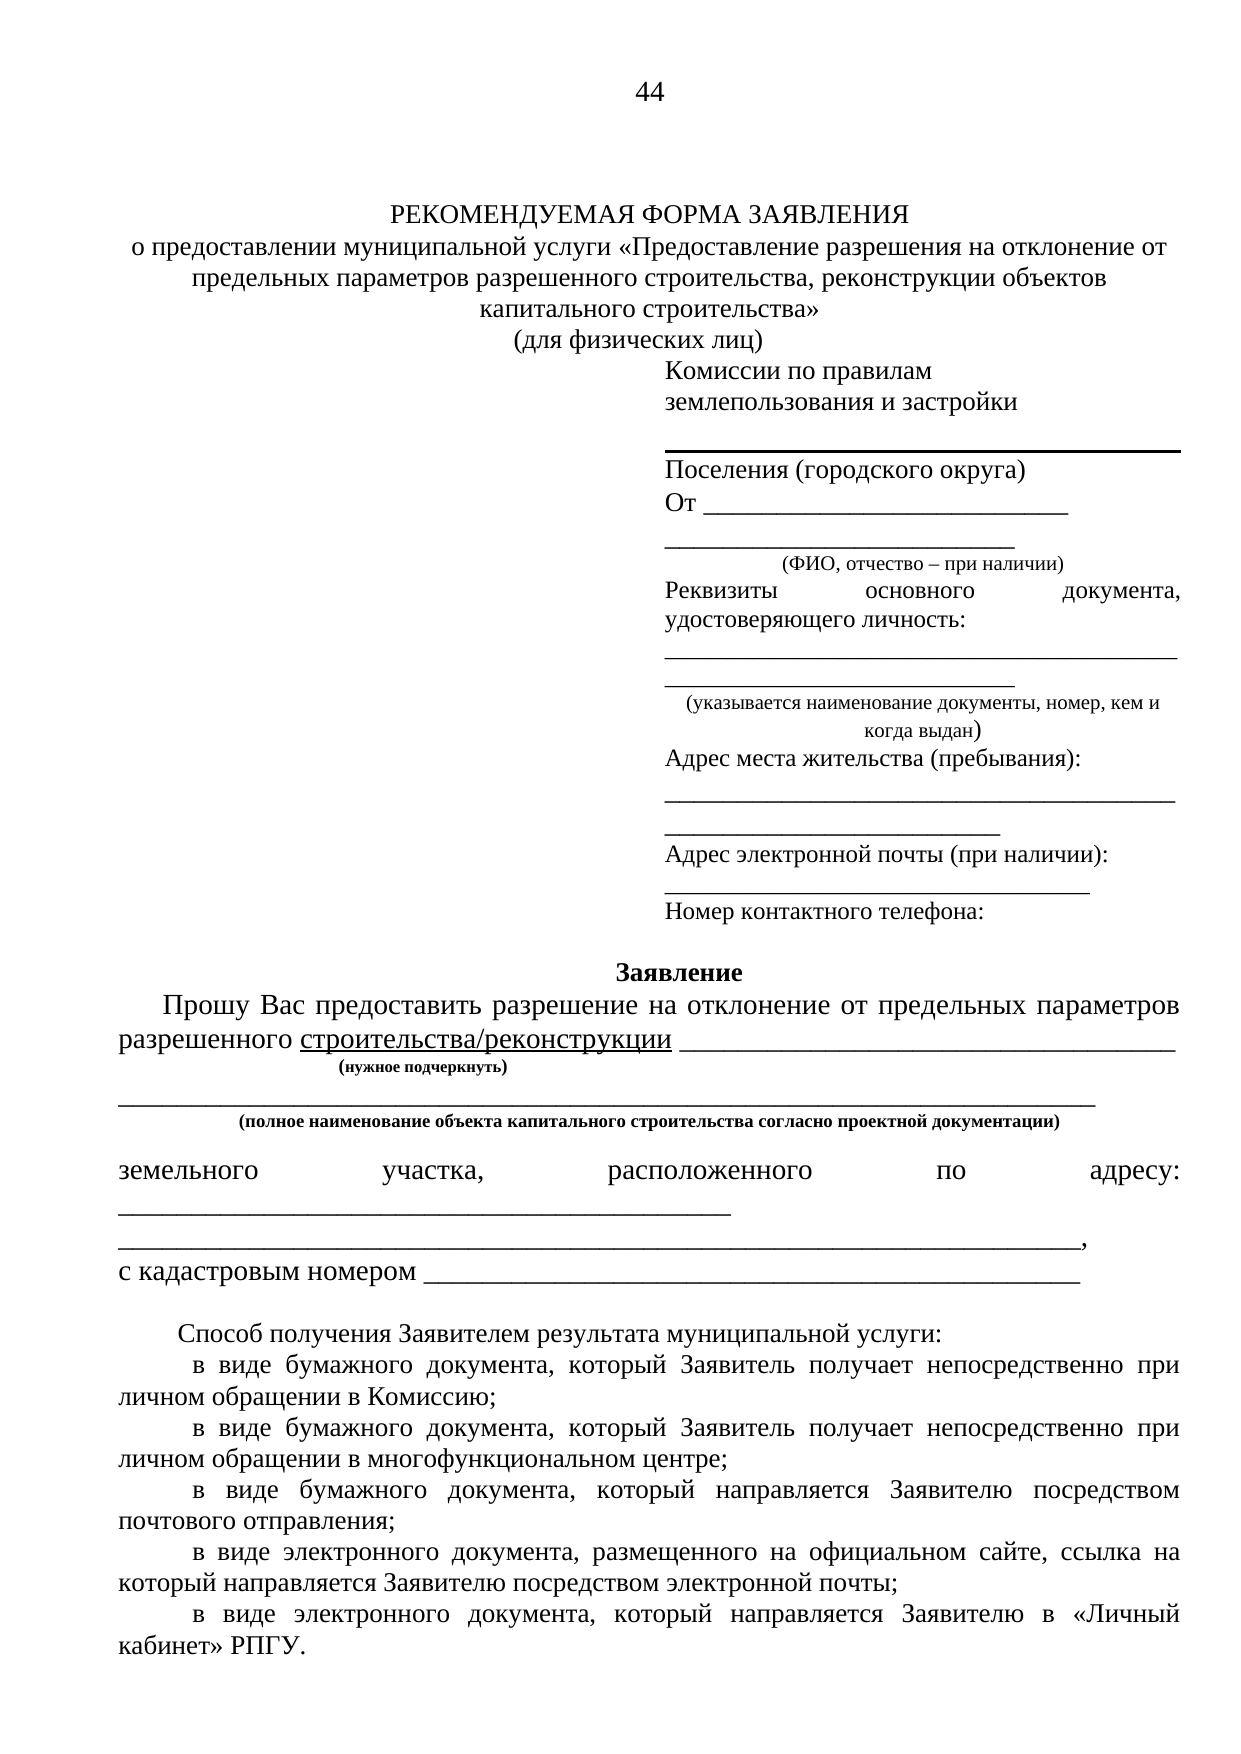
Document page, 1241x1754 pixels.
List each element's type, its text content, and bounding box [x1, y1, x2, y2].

text __________________________________ [664, 868, 1181, 896]
text От _________________________ [664, 484, 1181, 518]
text (ФИО, отчество – при наличии) [664, 551, 1181, 575]
text Способ получения Заявителем результата муниципальной услуги: [118, 1317, 1181, 1348]
text Поселения (городского округа) [664, 453, 1181, 484]
text с кадастровым номером _____________________________________________ [118, 1253, 1181, 1286]
text (нужное подчеркнуть) [118, 1054, 1181, 1076]
text РЕКОМЕНДУЕМАЯ ФОРМА ЗАЯВЛЕНИЯ [118, 198, 1181, 230]
text в виде электронного документа, размещенного на официальном сайте, ссылка на который направляется Заявителю посредством электронной почты; [118, 1535, 1181, 1598]
text (полное наименование объекта капитального строительства согласно проектной документации) [118, 1109, 1181, 1131]
text в виде бумажного документа, который направляется Заявителю посредством почтового отправления; [118, 1473, 1181, 1535]
text в виде бумажного документа, который Заявитель получает непосредственно при личном обращении в многофункциональном центре; [118, 1411, 1181, 1473]
text ___________________________________________________________________ [118, 1076, 1181, 1109]
text Адрес места жительства (пребывания): [664, 743, 1181, 772]
text земельного участка, расположенного по адресу: __________________________________________ [118, 1152, 1181, 1219]
text Реквизиты основного документа, удостоверяющего личность: [664, 575, 1181, 633]
text в виде электронного документа, который направляется Заявителю в «Личный кабинет» РПГУ. [118, 1598, 1181, 1660]
text __________________________________________________________________, [118, 1219, 1181, 1253]
text Прошу Вас предоставить разрешение на отклонение от предельных параметров разрешенного строительства/реконструкции __________________________________ [118, 987, 1181, 1054]
text (для физических лиц) [118, 323, 1181, 354]
text землепользования и застройки [664, 385, 1181, 417]
text Номер контактного телефона: [664, 896, 1181, 925]
text в виде бумажного документа, который Заявитель получает непосредственно при личном обращении в Комиссию; [118, 1348, 1181, 1411]
text ________________________ [664, 518, 1181, 551]
text Комиссии по правилам [664, 354, 1181, 385]
text Заявление [118, 956, 1181, 987]
text Адрес электронной почты (при наличии): [664, 839, 1181, 868]
text (указывается наименование документы, номер, кем и когда выдан) [664, 690, 1181, 743]
text о предоставлении муниципальной услуги «Предоставление разрешения на отклонение от предельных параметров разрешенного строительства, реконструкции объектов капитального строительства» [118, 230, 1181, 323]
text _____________________________________________________________________ [664, 633, 1181, 690]
text __________________________________________________________ [664, 772, 1181, 839]
